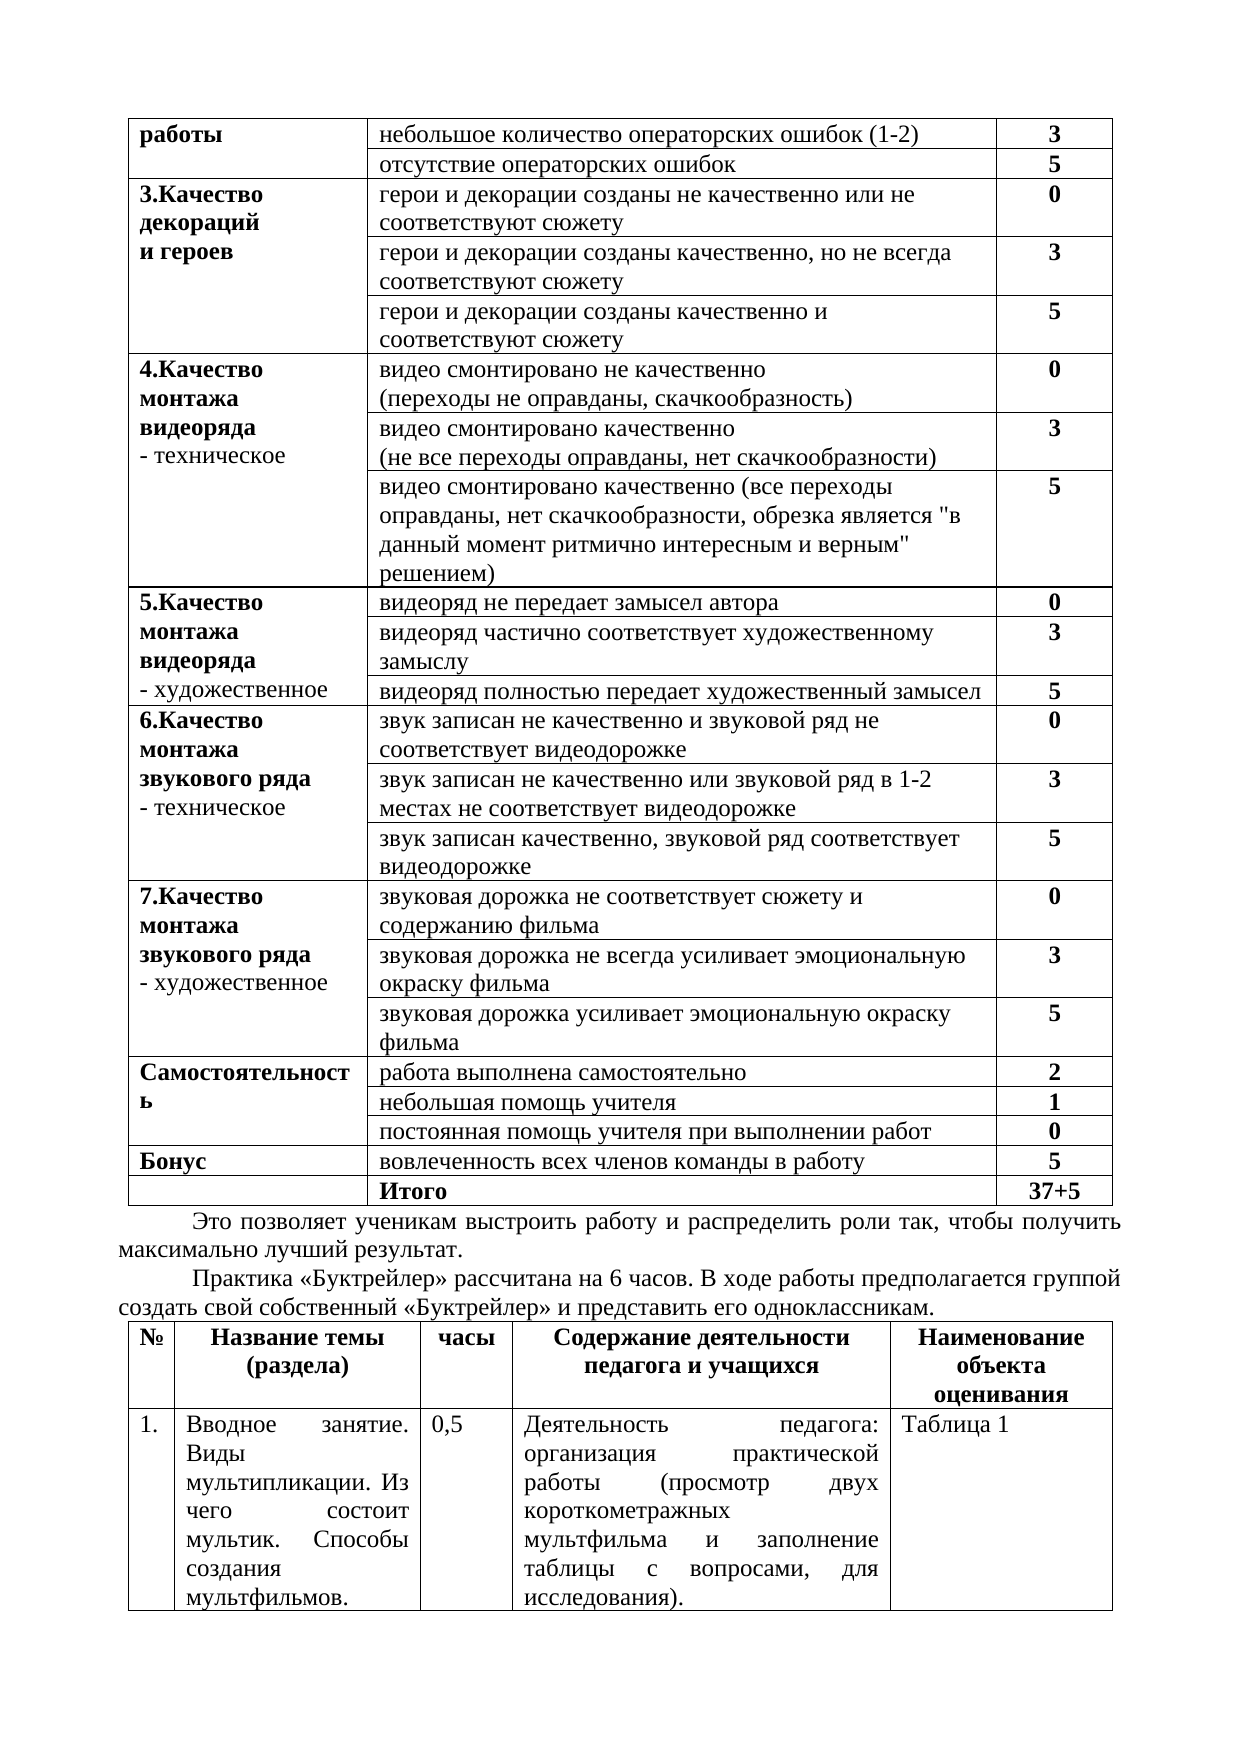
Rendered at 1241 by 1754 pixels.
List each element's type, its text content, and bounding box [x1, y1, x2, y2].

table_cell 4.Качество монтажа видеоряда - техническое [129, 354, 367, 586]
table_cell 0 [997, 588, 1112, 616]
table_cell видео смонтировано качественно (не все переходы оправданы, нет скачкообразности) [368, 413, 996, 470]
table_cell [513, 1409, 890, 1610]
table_cell видеоряд не передает замысел автора [368, 588, 996, 616]
table_cell видеоряд полностью передает художественный замысел [368, 676, 996, 704]
table_cell 3 [997, 237, 1112, 295]
table_cell 5 [997, 296, 1112, 353]
table_cell 0 [997, 1116, 1112, 1145]
table_cell 5 [997, 998, 1112, 1056]
table_cell звук записан не качественно или звуковой ряд в 1-2 местах не соответствует видеодорожке [368, 764, 996, 822]
table_cell 0 [997, 706, 1112, 763]
table_cell 5 [997, 149, 1112, 178]
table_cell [175, 1409, 420, 1610]
table_header Название темы (раздела) [175, 1322, 420, 1408]
table_cell 5.Качество монтажа видеоряда - художественное [129, 588, 367, 704]
table_cell вовлеченность всех членов команды в работу [368, 1146, 996, 1175]
table_cell 5 [997, 676, 1112, 704]
table_cell звук записан качественно, звуковой ряд соответствует видеодорожке [368, 823, 996, 880]
table_cell звуковая дорожка не всегда усиливает эмоциональную окраску фильма [368, 940, 996, 997]
table_cell 3 [997, 119, 1112, 148]
table_cell звук записан не качественно и звуковой ряд не соответствует видеодорожке [368, 706, 996, 763]
table_header № [129, 1322, 174, 1408]
table_cell 6.Качество монтажа звукового ряда - техническое [129, 706, 367, 880]
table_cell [129, 119, 367, 178]
table_cell 3.Качество декораций и героев [129, 179, 367, 353]
table_cell 0,5 [421, 1409, 512, 1610]
table_cell отсутствие операторских ошибок [368, 149, 996, 178]
text Это позволяет ученикам выстроить работу и распределить роли так, чтобы получить максимально лучший результат. [118, 1206, 1122, 1263]
table_header часы [421, 1322, 512, 1408]
table_cell 5 [997, 823, 1112, 880]
table_header Наименование объекта оценивания [891, 1322, 1112, 1408]
text Практика «Буктрейлер» рассчитана на 6 часов. В ходе работы предполагается группой создать свой собственный «Буктрейлер» и представить его одноклассникам. [118, 1263, 1122, 1321]
table_cell герои и декорации созданы не качественно или не соответствуют сюжету [368, 179, 996, 236]
table_cell небольшое количество операторских ошибок (1-2) [368, 119, 996, 148]
table_cell 0 [997, 354, 1112, 412]
table_cell 37+5 [997, 1176, 1112, 1205]
table_cell 3 [997, 764, 1112, 822]
table_header Содержание деятельности педагога и учащихся [513, 1322, 890, 1408]
table_cell Самостоятельность [129, 1057, 367, 1145]
table_cell постоянная помощь учителя при выполнении работ [368, 1116, 996, 1145]
table_cell 1 [997, 1087, 1112, 1115]
table_cell 0 [997, 881, 1112, 939]
table_cell 3 [997, 617, 1112, 675]
table_cell небольшая помощь учителя [368, 1087, 996, 1115]
table_cell звуковая дорожка усиливает эмоциональную окраску фильма [368, 998, 996, 1056]
table_cell Итого [368, 1176, 996, 1205]
table_cell Бонус [129, 1146, 367, 1175]
table_cell герои и декорации созданы качественно, но не всегда соответствуют сюжету [368, 237, 996, 295]
table_cell видео смонтировано не качественно (переходы не оправданы, скачкообразность) [368, 354, 996, 412]
table_cell 2 [997, 1057, 1112, 1086]
table_cell 7.Качество монтажа звукового ряда - художественное [129, 881, 367, 1056]
table_cell звуковая дорожка не соответствует сюжету и содержанию фильма [368, 881, 996, 939]
table_cell 5 [997, 1146, 1112, 1175]
table_cell 3 [997, 413, 1112, 470]
table_cell 3 [997, 940, 1112, 997]
table_cell [129, 1409, 174, 1610]
table_cell 5 [997, 471, 1112, 586]
table_cell видео смонтировано качественно (все переходы оправданы, нет скачкообразности, обрезка является "в данный момент ритмично интересным и верным" решением) [368, 471, 996, 586]
table_cell Таблица 1 [891, 1409, 1112, 1610]
table_cell [129, 1176, 367, 1205]
table_cell работа выполнена самостоятельно [368, 1057, 996, 1086]
table_cell 0 [997, 179, 1112, 236]
table_cell видеоряд частично соответствует художественному замыслу [368, 617, 996, 675]
table_cell герои и декорации созданы качественно и соответствуют сюжету [368, 296, 996, 353]
